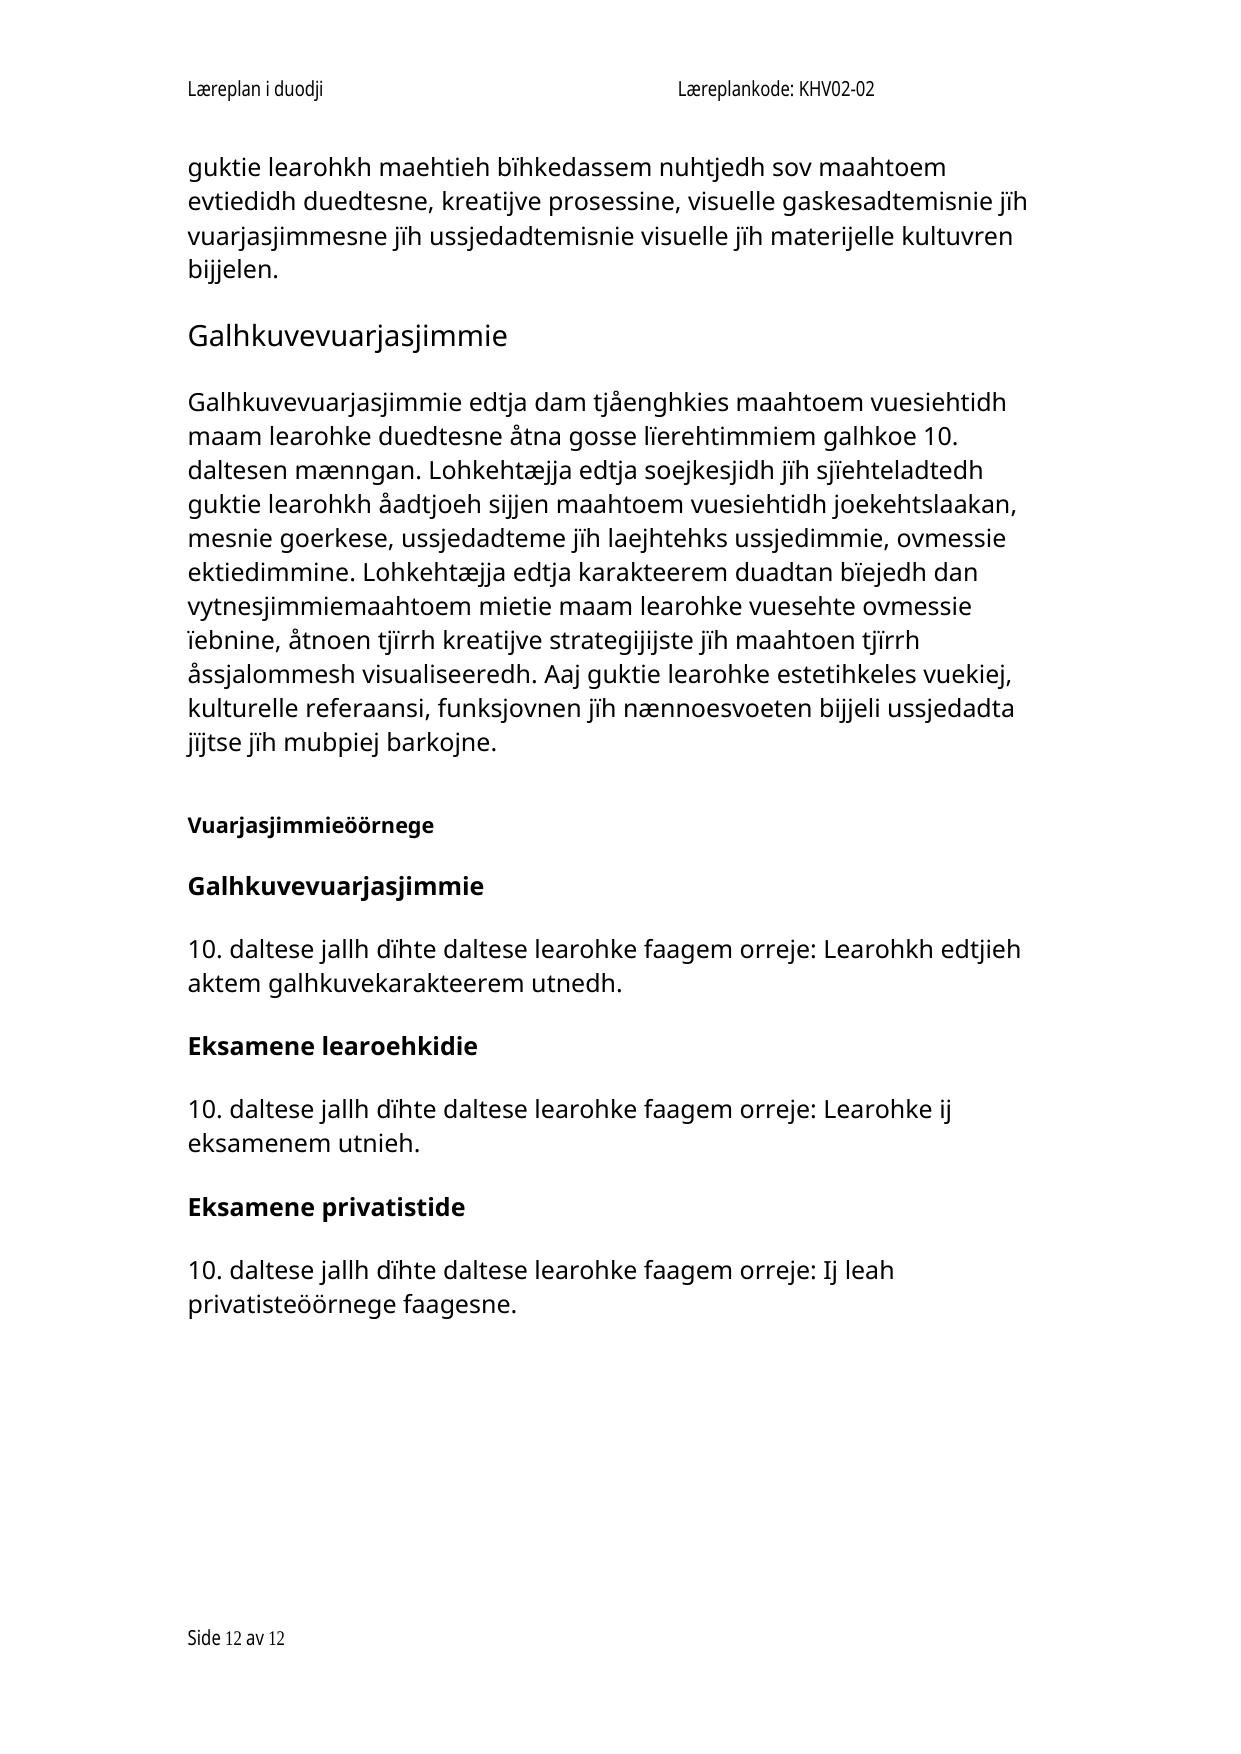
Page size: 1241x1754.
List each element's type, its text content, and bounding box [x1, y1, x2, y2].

text Eksamene privatistide [187, 1189, 1053, 1223]
text Galhkuvevuarjasjimmie edtja dam tjåenghkies maahtoem vuesiehtidh maam learohke duedtesne åtna gosse lïerehtimmiem galhkoe 10. daltesen mænngan. Lohkehtæjja edtja soejkesjidh jïh sjïehteladtedh guktie learohkh åadtjoeh sijjen maahtoem vuesiehtidh joekehtslaakan, mesnie goerkese, ussjedadteme jïh laejhtehks ussjedimmie, ovmessie ektiedimmine. Lohkehtæjja edtja karakteerem duadtan bïejedh dan vytnesjimmiemaahtoem mietie maam learohke vuesehte ovmessie ïebnine, åtnoen tjïrrh kreatijve strategijijste jïh maahtoen tjïrrh åssjalommesh visualiseeredh. Aaj guktie learohke estetihkeles vuekiej, kulturelle referaansi, funksjovnen jïh nænnoesvoeten bijjeli ussjedadta jïjtse jïh mubpiej barkojne. [187, 384, 1053, 759]
text 10. daltese jallh dïhte daltese learohke faagem orreje: Ij leah privatisteöörnege faagesne. [187, 1253, 1053, 1321]
text Galhkuvevuarjasjimmie [187, 868, 1053, 902]
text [187, 150, 1053, 286]
text 10. daltese jallh dïhte daltese learohke faagem orreje: Learohkh edtjieh aktem galhkuvekarakteerem utnedh. [187, 932, 1053, 1000]
text 10. daltese jallh dïhte daltese learohke faagem orreje: Learohke ij eksamenem utnieh. [187, 1092, 1053, 1160]
subtitle Galhkuvevuarjasjimmie [187, 315, 1053, 355]
subtitle Vuarjasjimmieöörnege [187, 788, 1053, 839]
text Eksamene learoehkidie [187, 1029, 1053, 1063]
